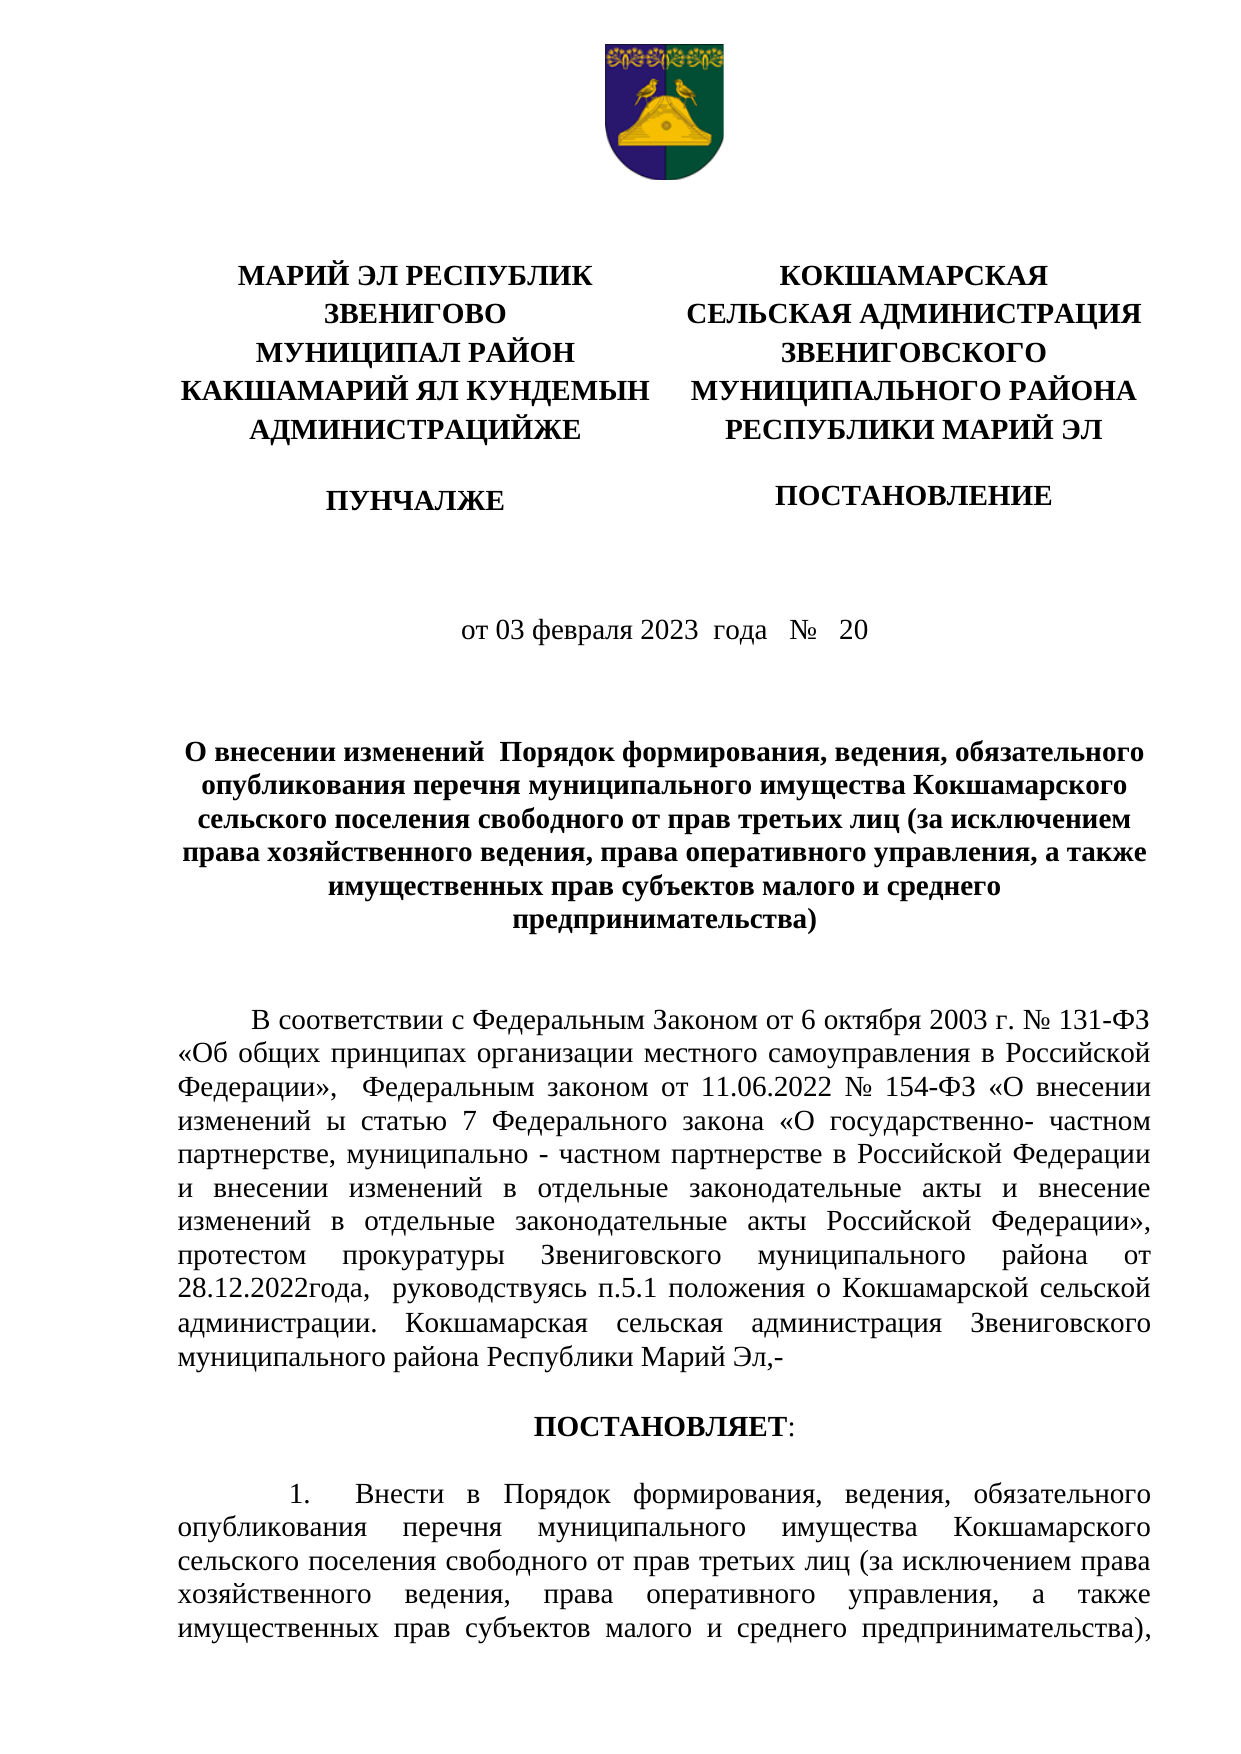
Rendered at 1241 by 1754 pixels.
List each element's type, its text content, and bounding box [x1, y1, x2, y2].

text ПОСТАНОВЛЯЕТ: [177, 1409, 1152, 1442]
table_header КОКШАМАРСКАЯ СЕЛЬСКАЯ АДМИНИСТРАЦИЯ ЗВЕНИГОВСКОГО МУНИЦИПАЛЬНОГО РАЙОНА РЕСПУБЛИКИ МАРИЙ ЭЛ ПОСТАНОВЛЕНИЕ [665, 258, 1163, 553]
text О внесении изменений Порядок формирования, ведения, обязательного опубликования перечня муниципального имущества Кокшамарского сельского поселения свободного от прав третьих лиц (за исключением права хозяйственного ведения, права оперативного управления, а также имущественных прав субъектов малого и среднего предпринимательства) [177, 734, 1152, 935]
text от 03 февраля 2023 года № 20 [177, 612, 1152, 646]
table_header МАРИЙ ЭЛ РЕСПУБЛИК ЗВЕНИГОВО МУНИЦИПАЛ РАЙОН КАКШАМАРИЙ ЯЛ КУНДЕМЫН АДМИНИСТРАЦИЙЖЕ ПУНЧАЛЖЕ [166, 258, 664, 553]
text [177, 1476, 1152, 1643]
text В соответствии с Федеральным Законом от 6 октября 2003 г. № 131-ФЗ «Об общих принципах организации местного самоуправления в Российской Федерации», Федеральным законом от 11.06.2022 № 154-ФЗ «О внесении изменений ы статью 7 Федерального закона «О государственно- частном партнерстве, муниципально - частном партнерстве в Российской Федерации и внесении изменений в отдельные законодательные акты и внесение изменений в отдельные законодательные акты Российской Федерации», протестом прокуратуры Звениговского муниципального района от 28.12.2022года, руководствуясь п.5.1 положения о Кокшамарской сельской администрации. Кокшамарская сельская администрация Звениговского муниципального района Республики Марий Эл,- [177, 1002, 1152, 1373]
